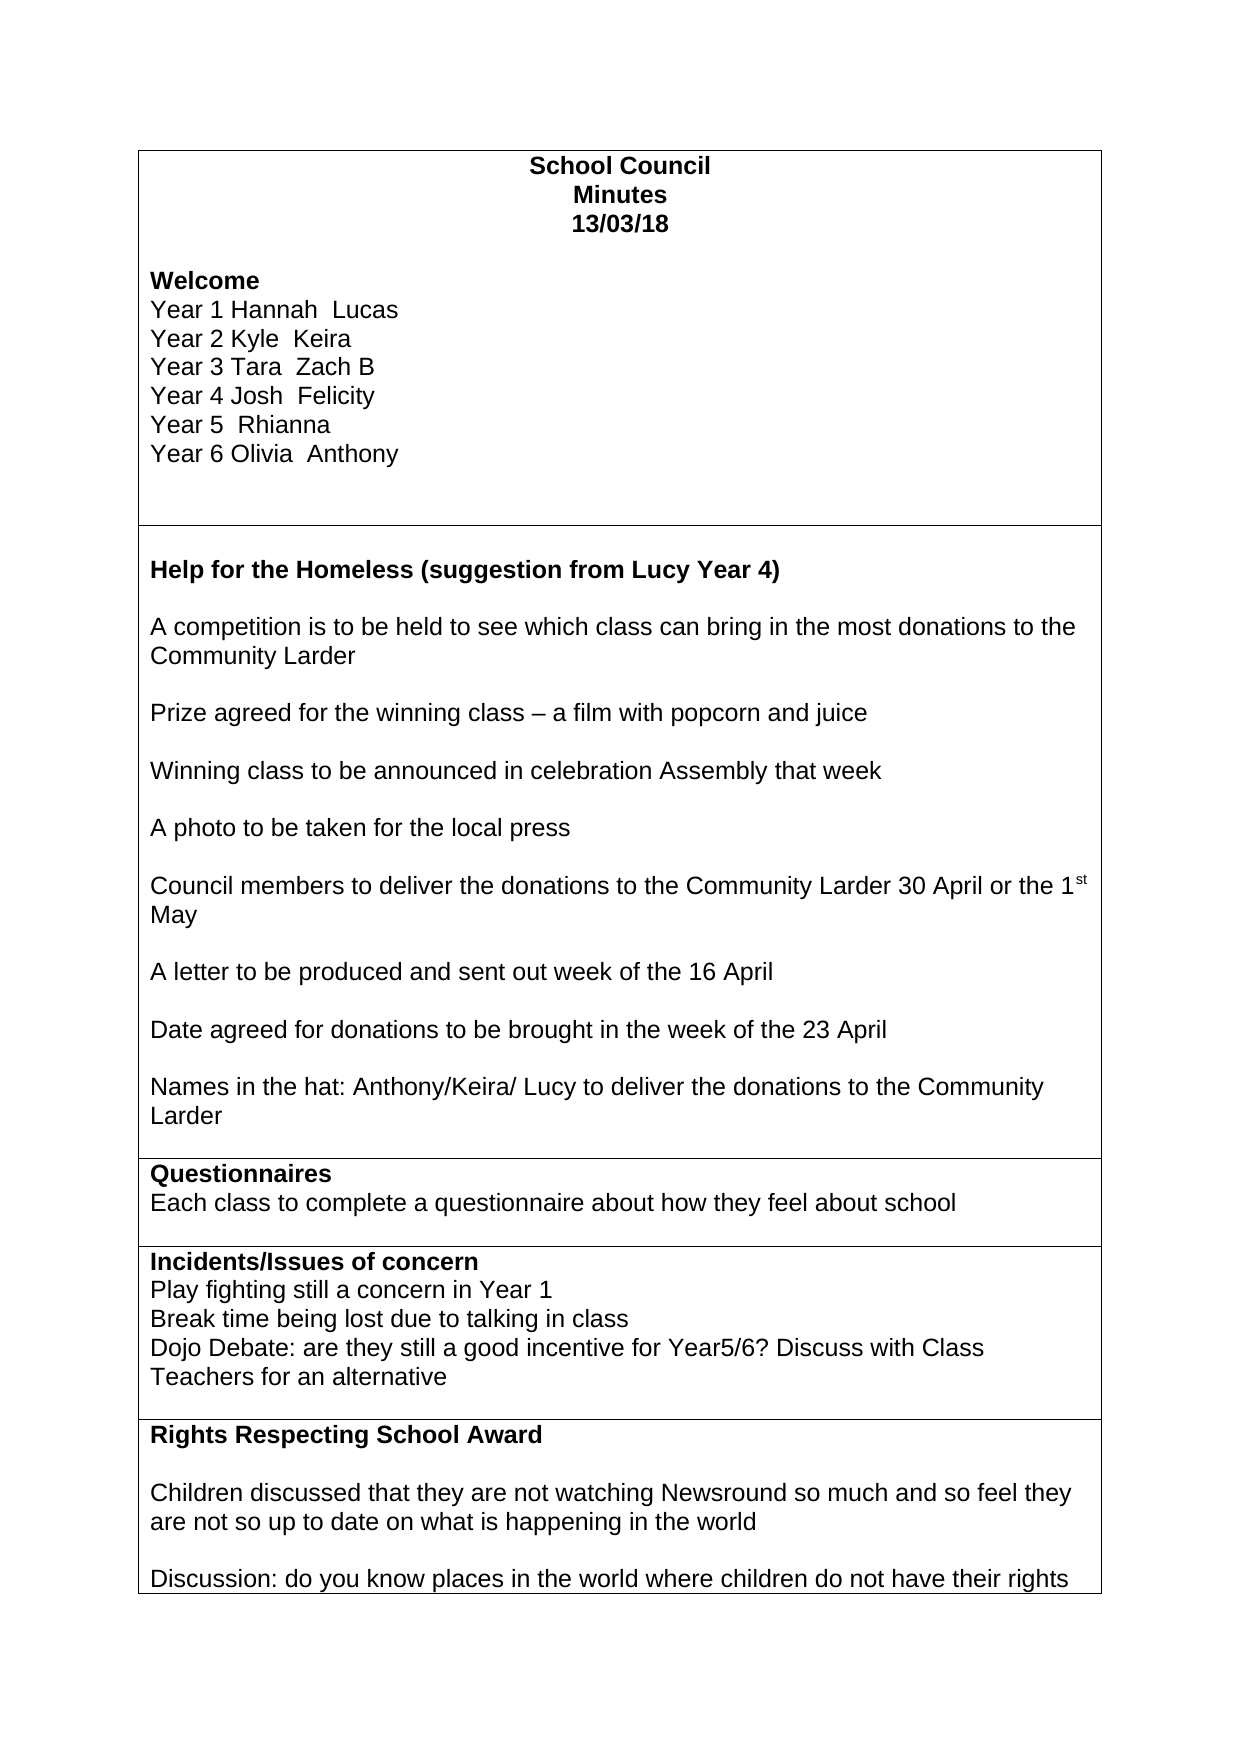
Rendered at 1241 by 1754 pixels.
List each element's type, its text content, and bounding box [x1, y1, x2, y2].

table_cell Help for the Homeless (suggestion from Lucy Year 4) A competition is to be held to see which class can bring in the most donations to the Community Larder Prize agreed for the winning class – a film with popcorn and juice Winning class to be announced in celebration Assembly that week A photo to be taken for the local press Council members to deliver the donations to the Community Larder 30 April or the 1st May A letter to be produced and sent out week of the 16 April Date agreed for donations to be brought in the week of the 23 April Names in the hat: Anthony/Keira/ Lucy to deliver the donations to the Community Larder [139, 526, 1101, 1158]
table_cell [139, 1420, 1101, 1593]
table_cell Questionnaires Each class to complete a questionnaire about how they feel about school [139, 1159, 1101, 1246]
table_cell Incidents/Issues of concern Play fighting still a concern in Year 1 Break time being lost due to talking in class Dojo Debate: are they still a good incentive for Year5/6? Discuss with Class Teachers for an alternative [139, 1247, 1101, 1419]
table_header School Council Minutes 13/03/18 Welcome Year 1 Hannah Lucas Year 2 Kyle Keira Year 3 Tara Zach B Year 4 Josh Felicity Year 5 Rhianna Year 6 Olivia Anthony [139, 151, 1101, 525]
